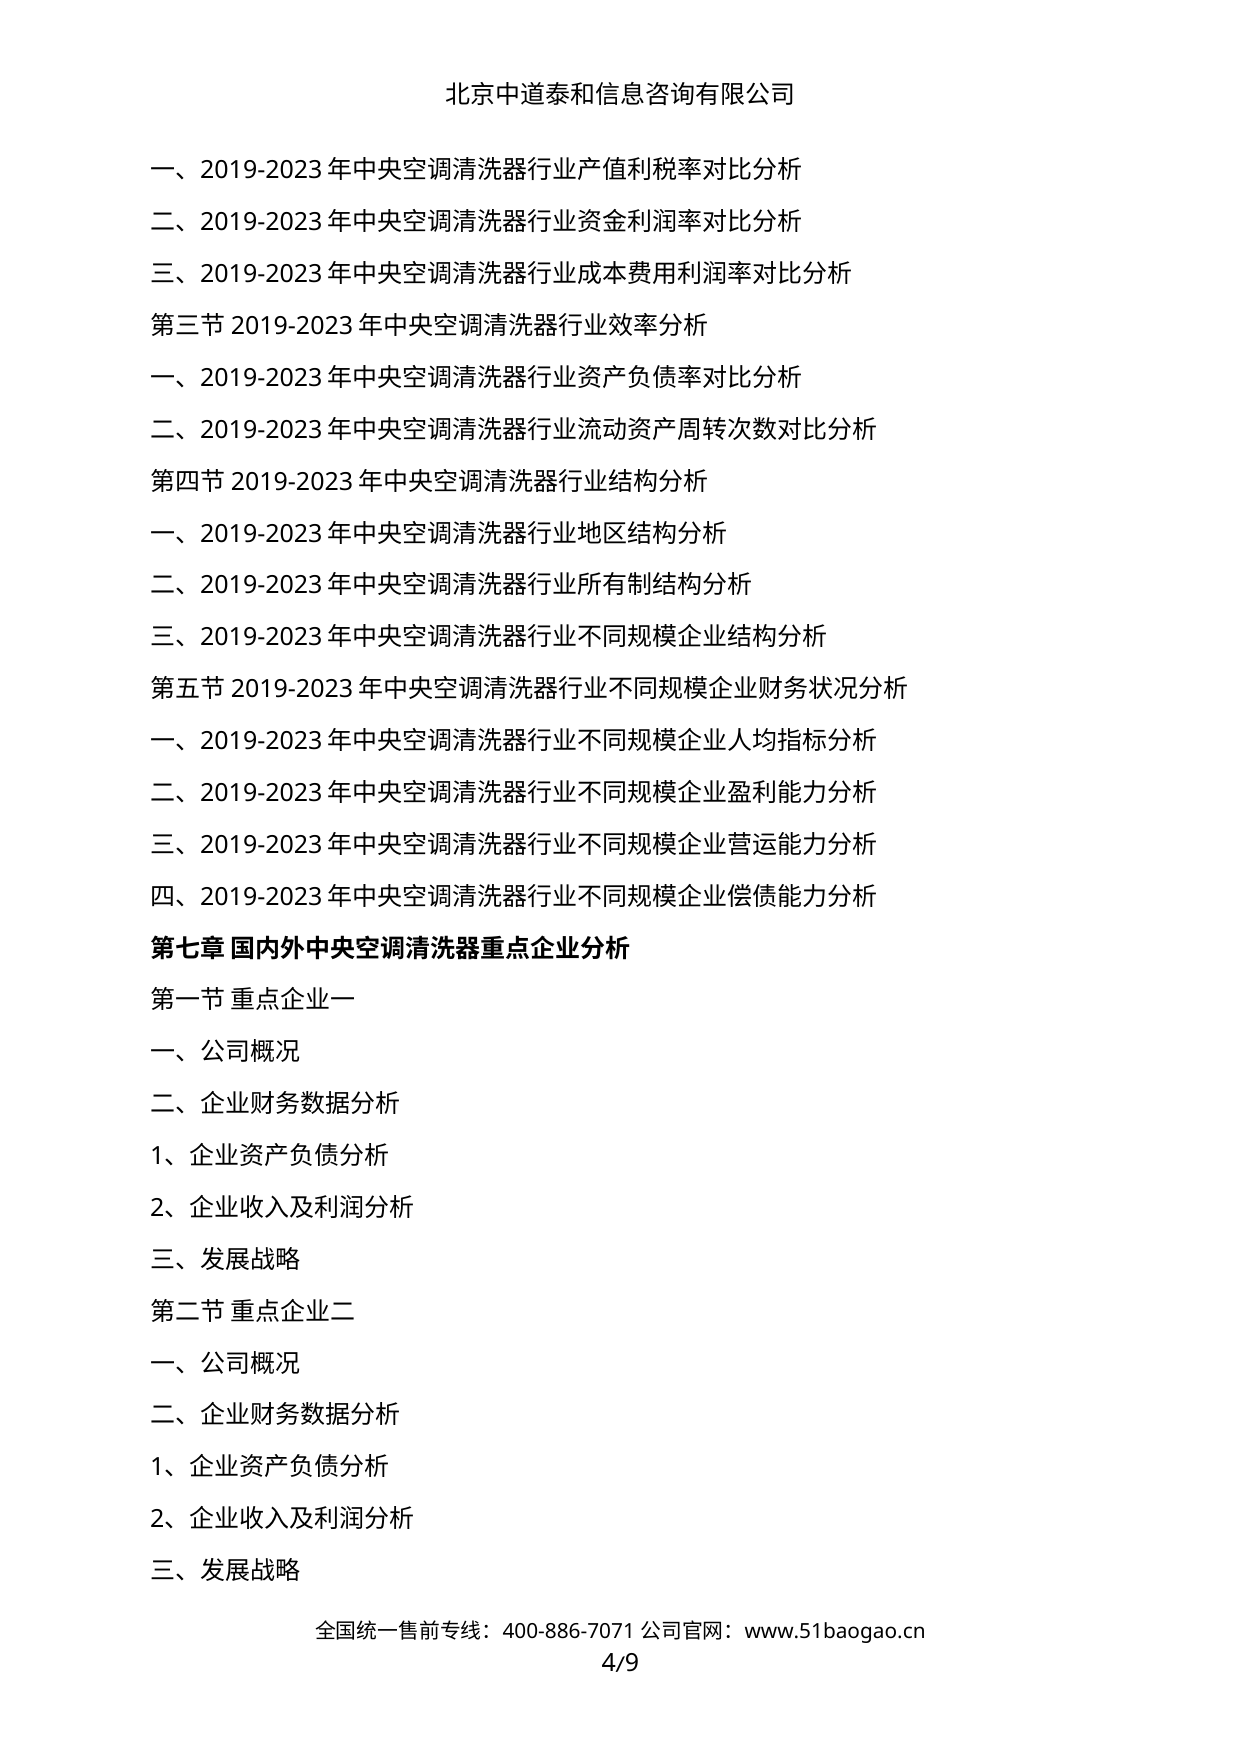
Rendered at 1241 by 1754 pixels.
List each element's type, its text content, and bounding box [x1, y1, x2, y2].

text 1、企业资产负债分析 [150, 1136, 1090, 1172]
text 一、公司概况 [150, 1343, 1090, 1379]
text 三、2019-2023年中央空调清洗器行业成本费用利润率对比分析 [150, 254, 1090, 290]
text 1、企业资产负债分析 [150, 1447, 1090, 1483]
text 一、2019-2023年中央空调清洗器行业资产负债率对比分析 [150, 357, 1090, 394]
text 三、发展战略 [150, 1551, 1090, 1587]
text 一、2019-2023年中央空调清洗器行业产值利税率对比分析 [150, 150, 1090, 186]
text 三、2019-2023年中央空调清洗器行业不同规模企业结构分析 [150, 617, 1090, 653]
text 三、2019-2023年中央空调清洗器行业不同规模企业营运能力分析 [150, 824, 1090, 861]
text 一、2019-2023年中央空调清洗器行业不同规模企业人均指标分析 [150, 721, 1090, 757]
text 2、企业收入及利润分析 [150, 1499, 1090, 1535]
text 2、企业收入及利润分析 [150, 1187, 1090, 1224]
text 一、2019-2023年中央空调清洗器行业地区结构分析 [150, 513, 1090, 549]
text 二、企业财务数据分析 [150, 1395, 1090, 1431]
text 第二节 重点企业二 [150, 1291, 1090, 1327]
text 四、2019-2023年中央空调清洗器行业不同规模企业偿债能力分析 [150, 876, 1090, 912]
text 二、企业财务数据分析 [150, 1084, 1090, 1120]
text 第一节 重点企业一 [150, 980, 1090, 1016]
text 三、发展战略 [150, 1239, 1090, 1276]
text 第三节 2019-2023年中央空调清洗器行业效率分析 [150, 306, 1090, 342]
text 二、2019-2023年中央空调清洗器行业所有制结构分析 [150, 565, 1090, 601]
text 一、公司概况 [150, 1032, 1090, 1068]
text 二、2019-2023年中央空调清洗器行业不同规模企业盈利能力分析 [150, 772, 1090, 809]
text 第四节 2019-2023年中央空调清洗器行业结构分析 [150, 461, 1090, 497]
text 第五节 2019-2023年中央空调清洗器行业不同规模企业财务状况分析 [150, 669, 1090, 705]
text 二、2019-2023年中央空调清洗器行业资金利润率对比分析 [150, 202, 1090, 238]
text 二、2019-2023年中央空调清洗器行业流动资产周转次数对比分析 [150, 409, 1090, 446]
text 第七章 国内外中央空调清洗器重点企业分析 [150, 928, 1090, 964]
